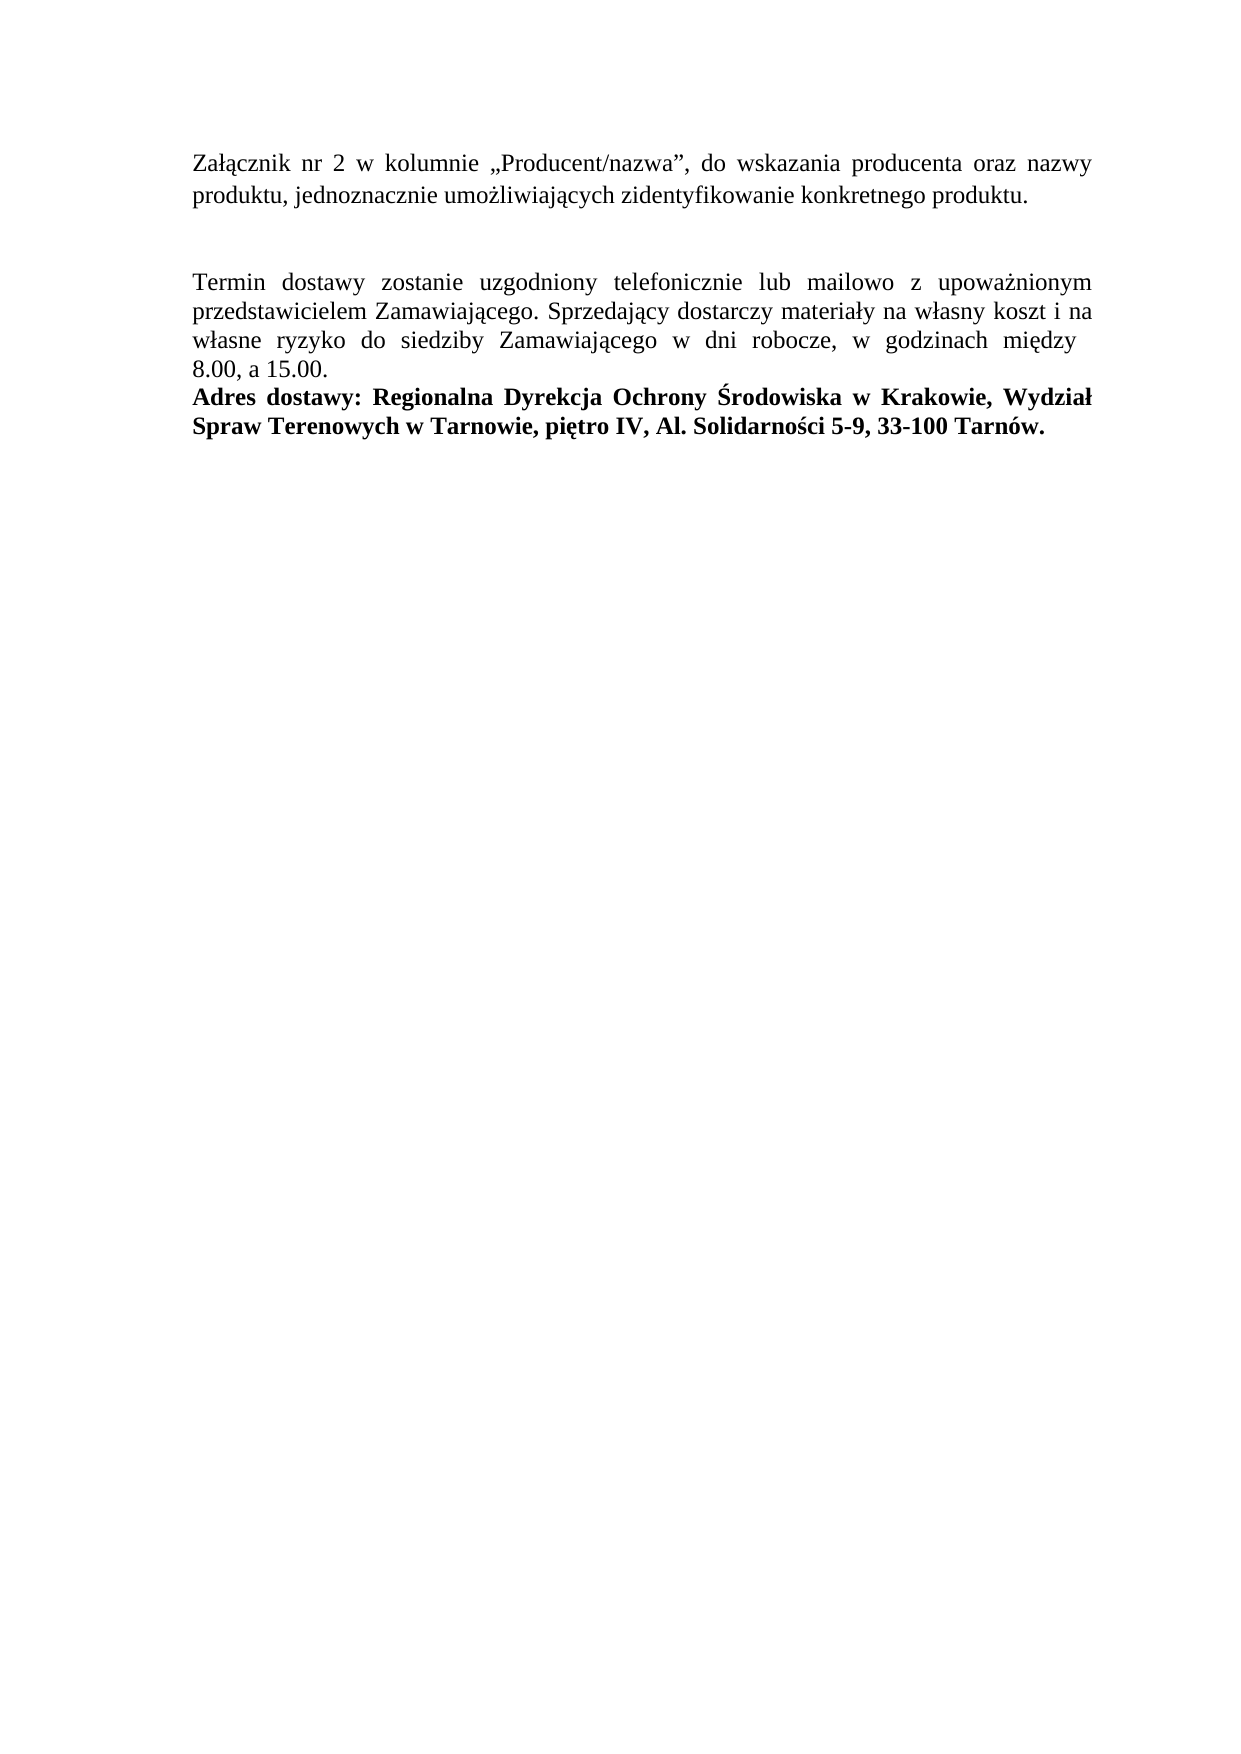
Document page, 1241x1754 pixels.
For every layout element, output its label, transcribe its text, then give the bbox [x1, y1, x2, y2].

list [154, 148, 1093, 209]
list Termin dostawy zostanie uzgodniony telefonicznie lub mailowo z upoważnionym przedstawicielem Zamawiającego. Sprzedający dostarczy materiały na własny koszt i na własne ryzyko do siedziby Zamawiającego w dni robocze, w godzinach między 8.00, a 15.00. [192, 267, 1093, 382]
list Adres dostawy: Regionalna Dyrekcja Ochrony Środowiska w Krakowie, Wydział Spraw Terenowych w Tarnowie, piętro IV, Al. Solidarności 5-9, 33-100 Tarnów. [192, 382, 1093, 440]
